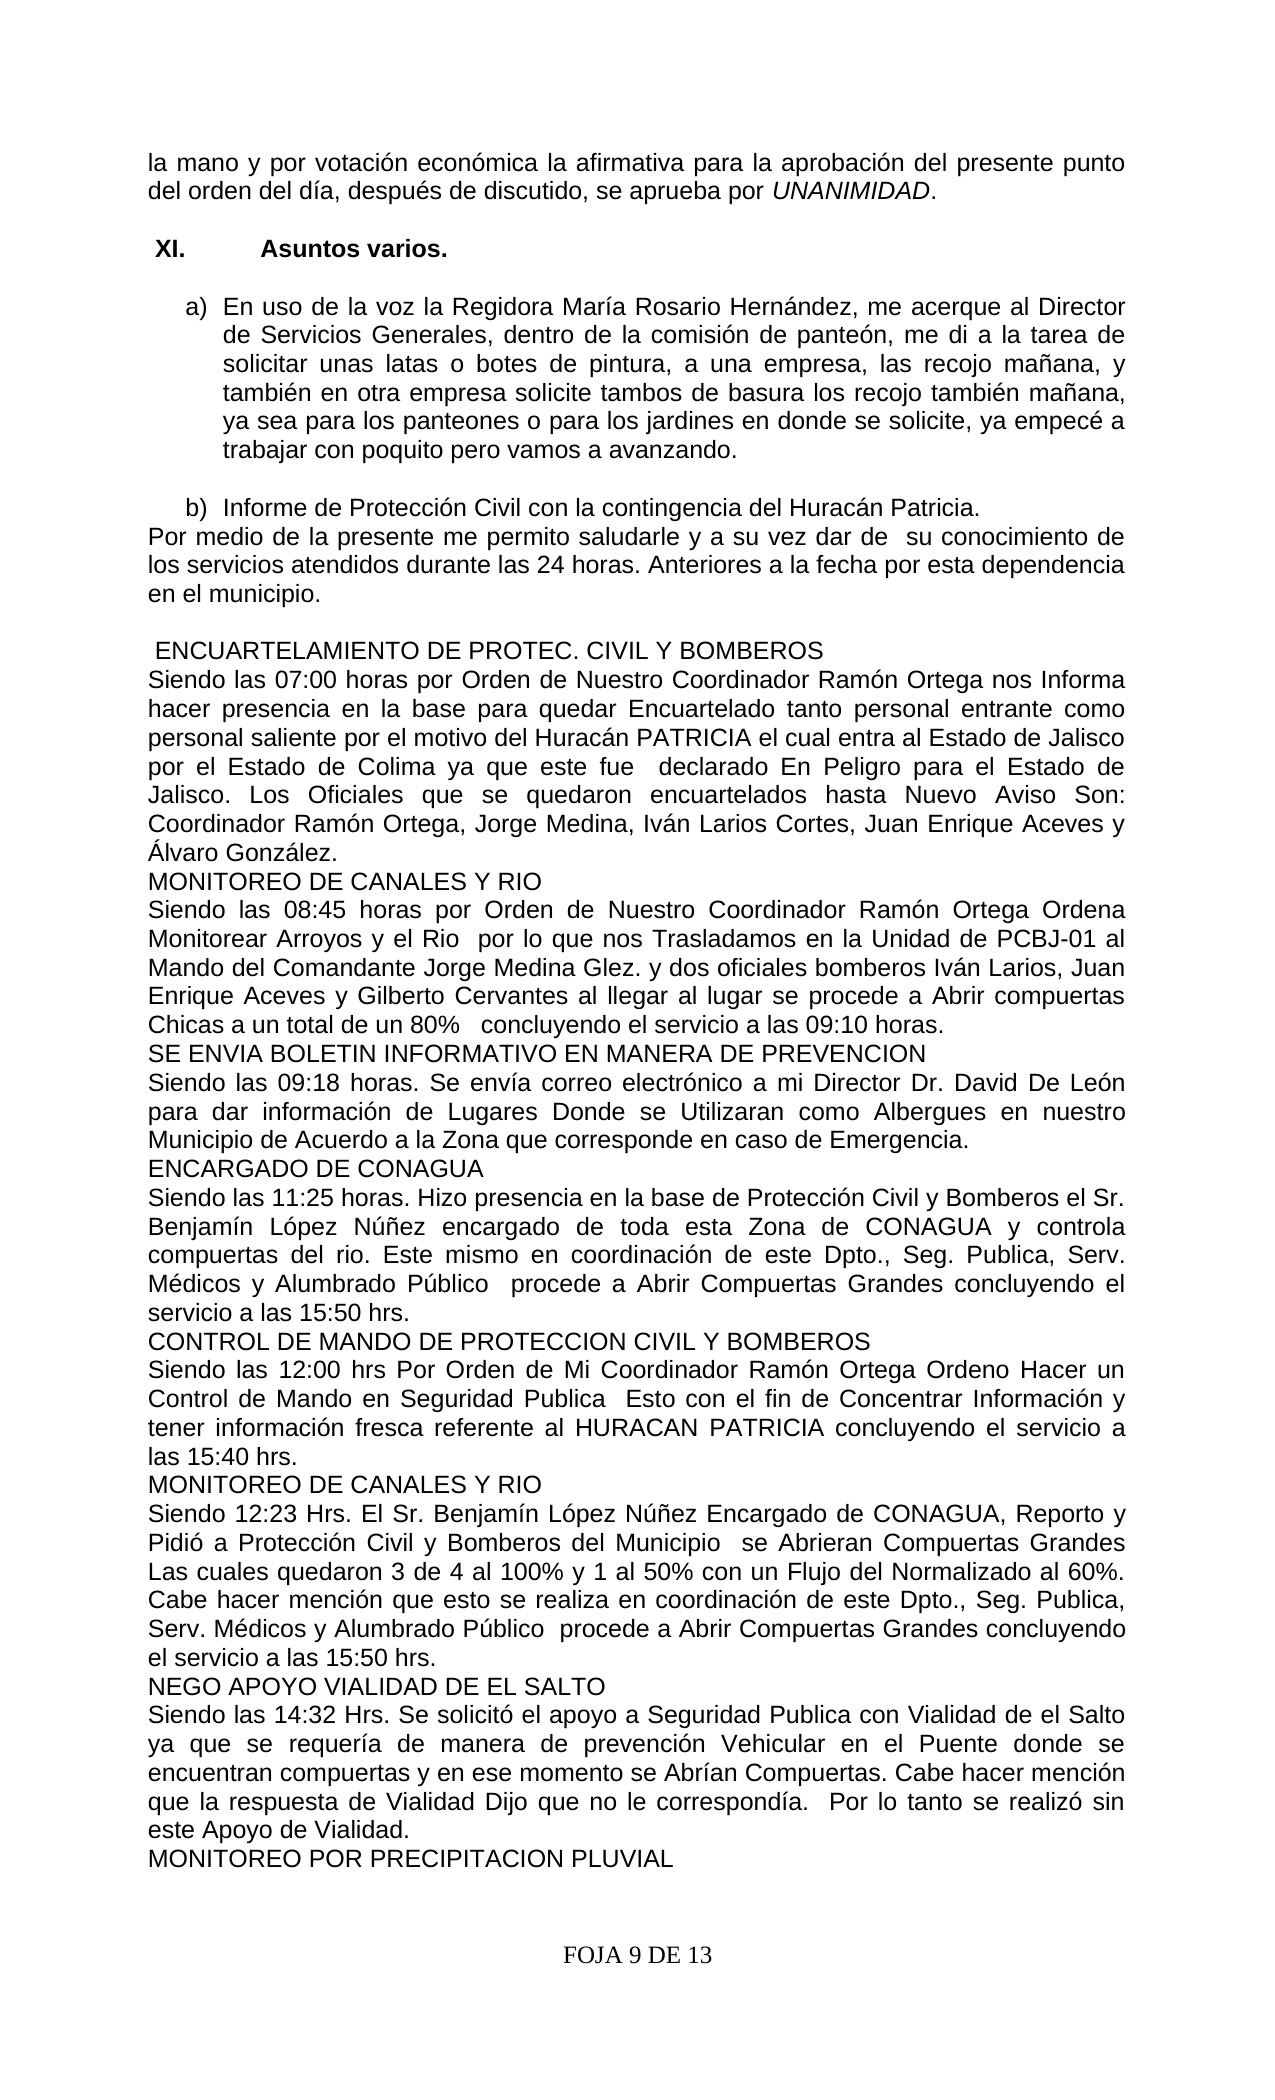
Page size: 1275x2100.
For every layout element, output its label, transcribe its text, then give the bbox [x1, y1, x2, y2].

text CONTROL DE MANDO DE PROTECCION CIVIL Y BOMBEROS [148, 1326, 1127, 1355]
text Siendo las 14:32 Hrs. Se solicitó el apoyo a Seguridad Publica con Vialidad de el Salto ya que se requería de manera de prevención Vehicular en el Puente donde se encuentran compuertas y en ese momento se Abrían Compuertas. Cabe hacer mención que la respuesta de Vialidad Dijo que no le correspondía. Por lo tanto se realizó sin este Apoyo de Vialidad. [148, 1700, 1127, 1844]
text ENCUARTELAMIENTO DE PROTEC. CIVIL Y BOMBEROS [148, 636, 1127, 665]
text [148, 148, 1127, 205]
text Siendo 12:23 Hrs. El Sr. Benjamín López Núñez Encargado de CONAGUA, Reporto y Pidió a Protección Civil y Bomberos del Municipio se Abrieran Compuertas Grandes Las cuales quedaron 3 de 4 al 100% y 1 al 50% con un Flujo del Normalizado al 60%. Cabe hacer mención que esto se realiza en coordinación de este Dpto., Seg. Publica, Serv. Médicos y Alumbrado Público procede a Abrir Compuertas Grandes concluyendo el servicio a las 15:50 hrs. [148, 1499, 1127, 1671]
text Siendo las 08:45 horas por Orden de Nuestro Coordinador Ramón Ortega Ordena Monitorear Arroyos y el Rio por lo que nos Trasladamos en la Unidad de PCBJ-01 al Mando del Comandante Jorge Medina Glez. y dos oficiales bomberos Iván Larios, Juan Enrique Aceves y Gilberto Cervantes al llegar al lugar se procede a Abrir compuertas Chicas a un total de un 80% concluyendo el servicio a las 09:10 horas. [148, 895, 1127, 1039]
text Por medio de la presente me permito saludarle y a su vez dar de su conocimiento de los servicios atendidos durante las 24 horas. Anteriores a la fecha por esta dependencia en el municipio. [148, 521, 1127, 608]
list En uso de la voz la Regidora María Rosario Hernández, me acerque al Director de Servicios Generales, dentro de la comisión de panteón, me di a la tarea de solicitar unas latas o botes de pintura, a una empresa, las recojo mañana, y también en otra empresa solicite tambos de basura los recojo también mañana, ya sea para los panteones o para los jardines en donde se solicite, ya empecé a trabajar con poquito pero vamos a avanzando. [185, 291, 1127, 464]
text MONITOREO DE CANALES Y RIO [148, 1470, 1127, 1499]
text ENCARGADO DE CONAGUA [148, 1154, 1127, 1183]
text Siendo las 09:18 horas. Se envía correo electrónico a mi Director Dr. David De León para dar información de Lugares Donde se Utilizaran como Albergues en nuestro Municipio de Acuerdo a la Zona que corresponde en caso de Emergencia. [148, 1068, 1127, 1154]
text MONITOREO DE CANALES Y RIO [148, 866, 1127, 895]
list Asuntos varios. [185, 234, 1127, 263]
text MONITOREO POR PRECIPITACION PLUVIAL [148, 1844, 1127, 1873]
text Siendo las 11:25 horas. Hizo presencia en la base de Protección Civil y Bomberos el Sr. Benjamín López Núñez encargado de toda esta Zona de CONAGUA y controla compuertas del rio. Este mismo en coordinación de este Dpto., Seg. Publica, Serv. Médicos y Alumbrado Público procede a Abrir Compuertas Grandes concluyendo el servicio a las 15:50 hrs. [148, 1183, 1127, 1326]
text NEGO APOYO VIALIDAD DE EL SALTO [148, 1671, 1127, 1700]
text SE ENVIA BOLETIN INFORMATIVO EN MANERA DE PREVENCION [148, 1039, 1127, 1068]
text Siendo las 07:00 horas por Orden de Nuestro Coordinador Ramón Ortega nos Informa hacer presencia en la base para quedar Encuartelado tanto personal entrante como personal saliente por el motivo del Huracán PATRICIA el cual entra al Estado de Jalisco por el Estado de Colima ya que este fue declarado En Peligro para el Estado de Jalisco. Los Oficiales que se quedaron encuartelados hasta Nuevo Aviso Son: Coordinador Ramón Ortega, Jorge Medina, Iván Larios Cortes, Juan Enrique Aceves y Álvaro González. [148, 665, 1127, 866]
list Informe de Protección Civil con la contingencia del Huracán Patricia. [185, 493, 1127, 521]
text Siendo las 12:00 hrs Por Orden de Mi Coordinador Ramón Ortega Ordeno Hacer un Control de Mando en Seguridad Publica Esto con el fin de Concentrar Información y tener información fresca referente al HURACAN PATRICIA concluyendo el servicio a las 15:40 hrs. [148, 1355, 1127, 1470]
